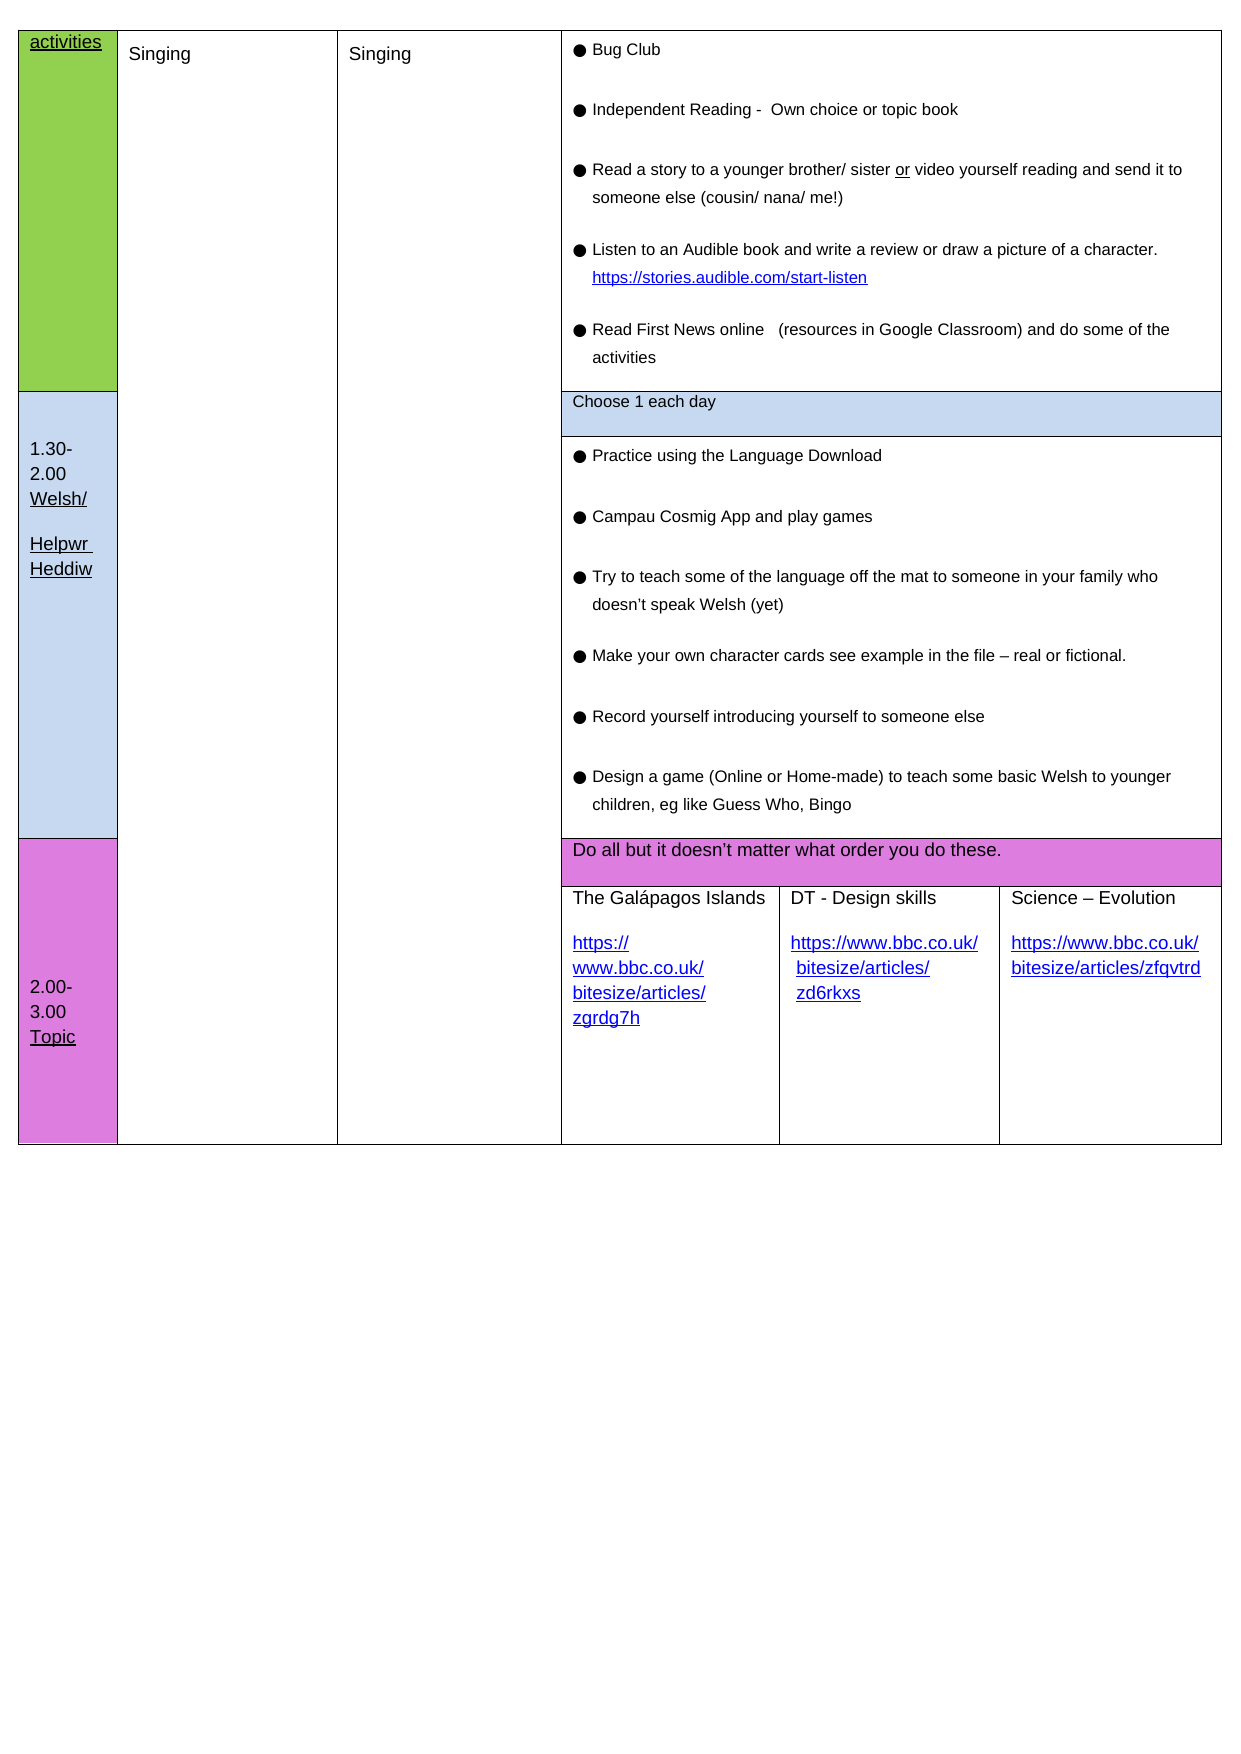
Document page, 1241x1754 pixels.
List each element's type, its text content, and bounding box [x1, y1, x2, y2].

table_cell Practice using the Language Download Campau Cosmig App and play games Try to teach some of the language off the mat to someone in your family who doesn’t speak Welsh (yet) Make your own character cards see example in the file – real or fictional. Record yourself introducing yourself to someone else Design a game (Online or Home-made) to teach some basic Welsh to younger children, eg like Guess Who, Bingo [562, 437, 1221, 838]
table_cell Science – Evolution https://www.bbc.co.uk/bitesize/articles/zfqvtrd [1000, 887, 1221, 1143]
table_cell 2.00-3.00 Topic [19, 839, 117, 1143]
table_cell Do all but it doesn’t matter what order you do these. [562, 839, 1221, 886]
table_cell 1.30-2.00 Welsh/ Helpwr Heddiw [19, 392, 117, 838]
table_cell The Galápagos Islands https://www.bbc.co.uk/bitesize/articles/zgrdg7h [562, 887, 779, 1143]
table_cell DT - Design skills https://www.bbc.co.uk/bitesize/articles/zd6rkxs [780, 887, 999, 1143]
table_cell Choose 1 each day [562, 392, 1221, 436]
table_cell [562, 31, 1221, 391]
